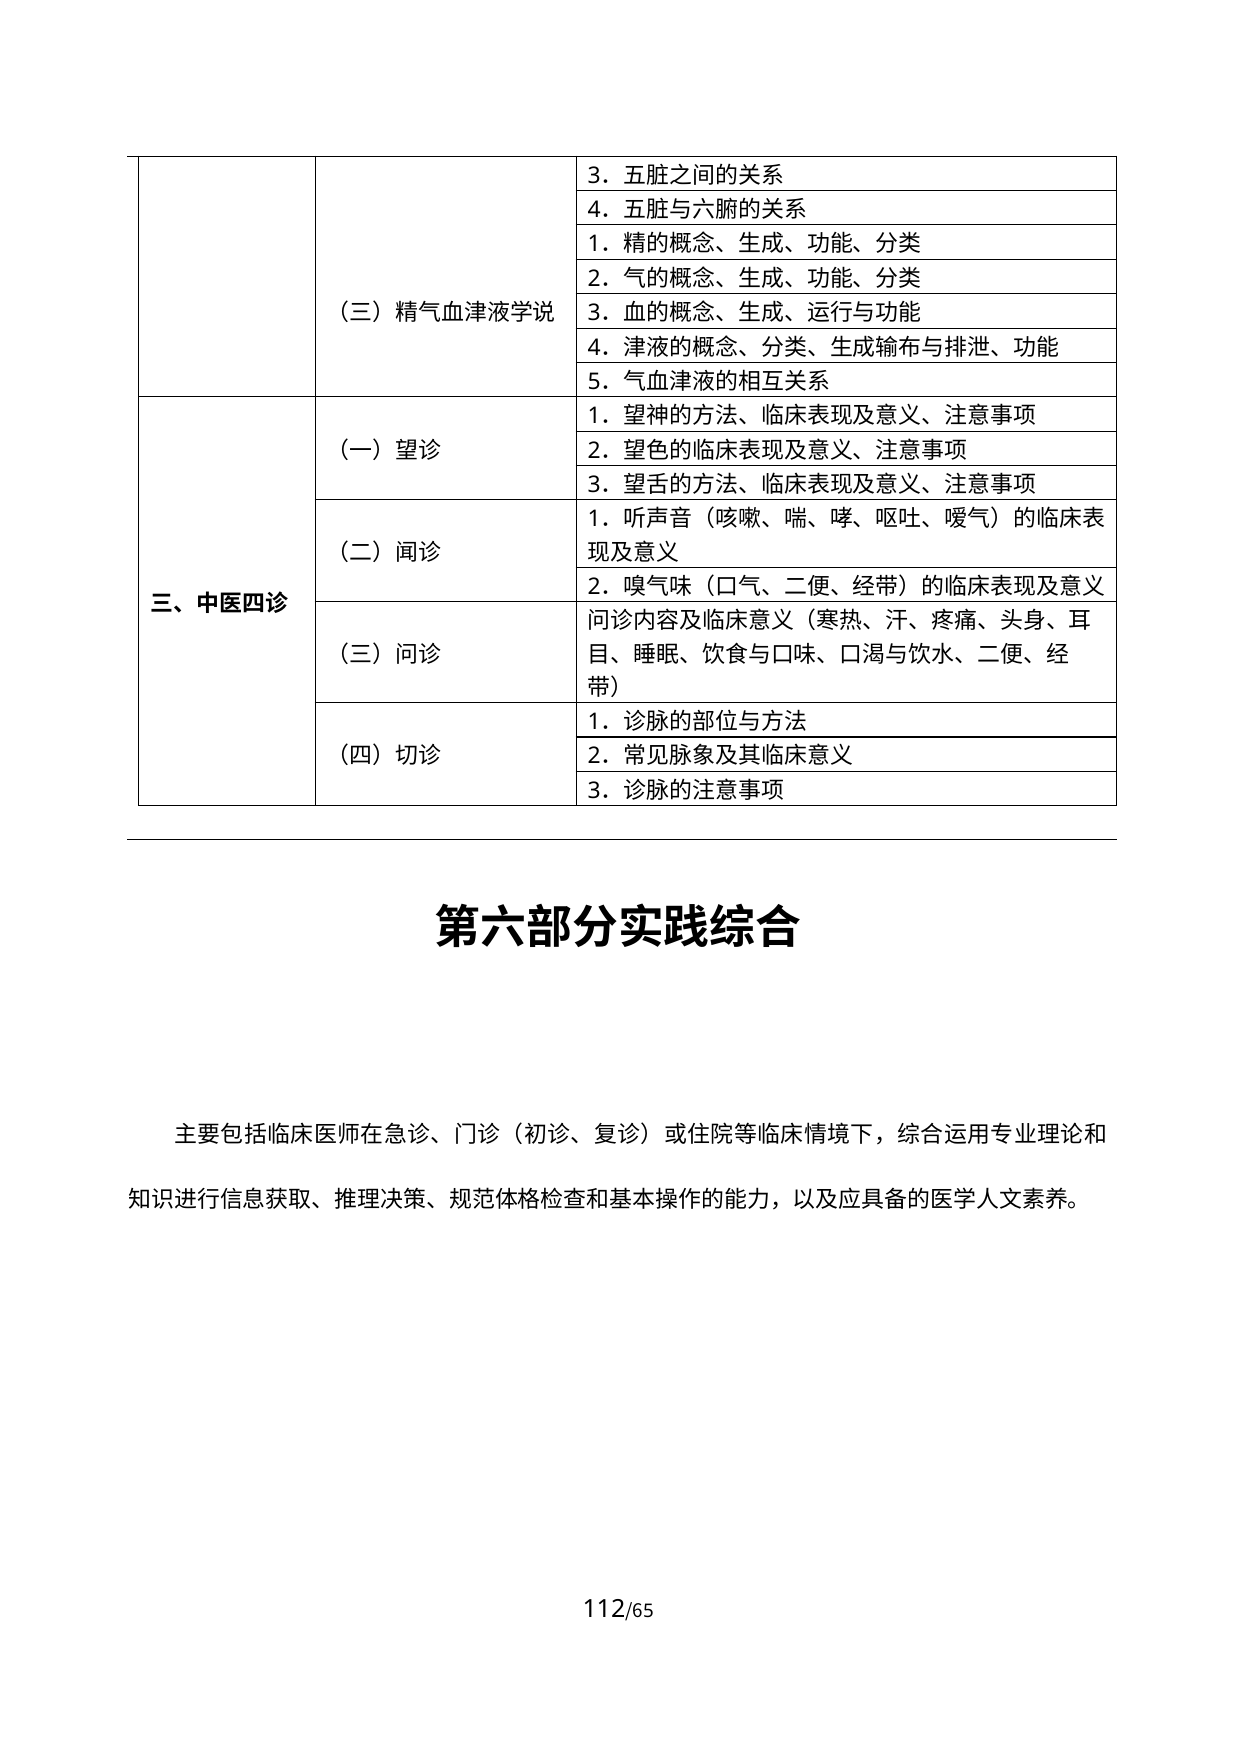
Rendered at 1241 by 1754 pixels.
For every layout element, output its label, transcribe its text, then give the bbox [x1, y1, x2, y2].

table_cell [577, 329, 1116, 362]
text 主要包括临床医师在急诊、门诊（初诊、复诊）或住院等临床情境下，综合运用专业理论和知识进行信息获取、推理决策、规范体格检查和基本操作的能力，以及应具备的医学人文素养。 [128, 1101, 1107, 1231]
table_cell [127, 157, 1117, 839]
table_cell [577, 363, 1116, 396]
subtitle 第六部分实践综合 [128, 875, 1107, 973]
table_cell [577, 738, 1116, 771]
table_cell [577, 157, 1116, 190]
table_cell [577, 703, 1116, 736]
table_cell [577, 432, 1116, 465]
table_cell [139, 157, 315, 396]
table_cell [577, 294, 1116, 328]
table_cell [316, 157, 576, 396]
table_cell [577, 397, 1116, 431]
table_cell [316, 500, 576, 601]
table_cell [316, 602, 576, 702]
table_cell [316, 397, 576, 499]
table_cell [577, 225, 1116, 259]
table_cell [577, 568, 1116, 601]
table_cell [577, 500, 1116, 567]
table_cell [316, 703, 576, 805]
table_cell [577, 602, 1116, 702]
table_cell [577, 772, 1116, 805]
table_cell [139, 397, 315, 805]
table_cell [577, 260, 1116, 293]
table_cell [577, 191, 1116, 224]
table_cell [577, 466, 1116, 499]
